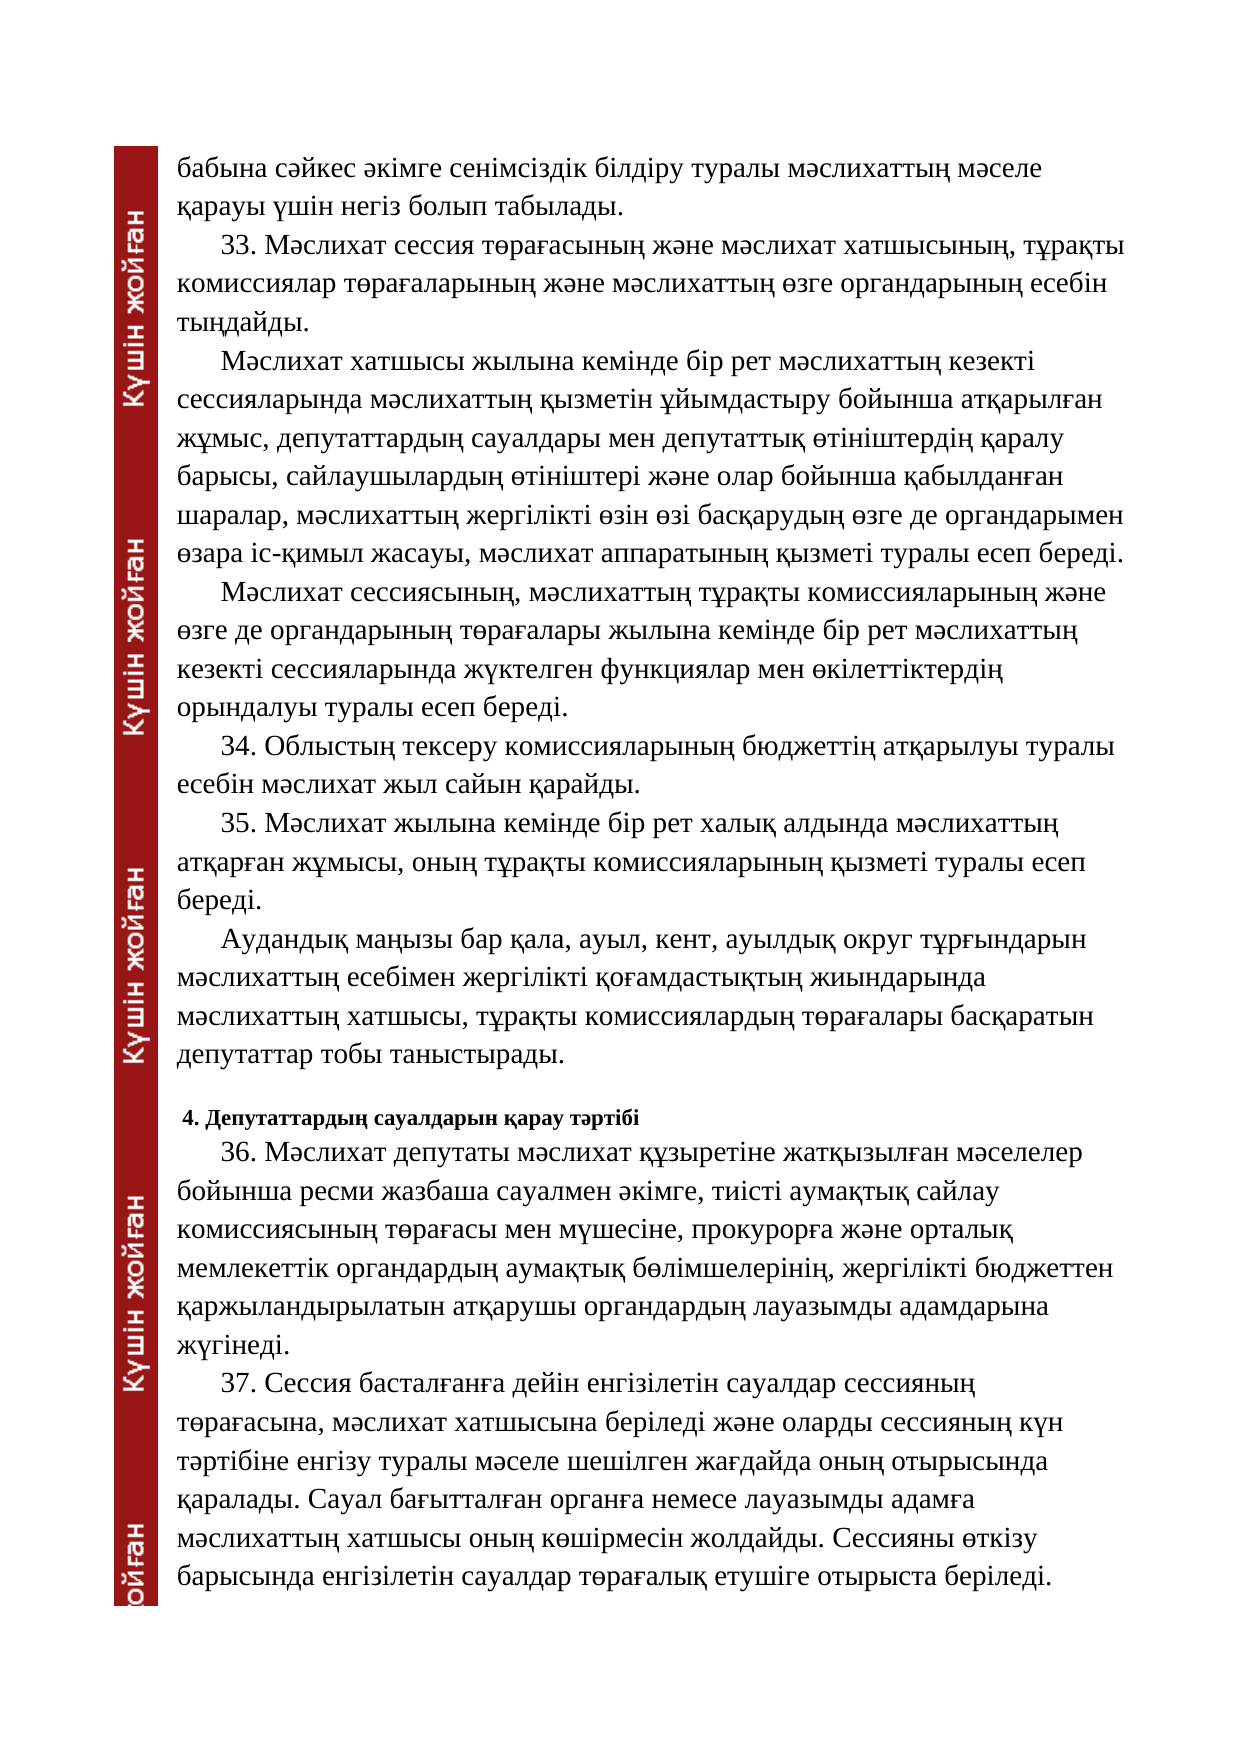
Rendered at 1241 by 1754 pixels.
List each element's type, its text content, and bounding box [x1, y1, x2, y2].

text 4. Депутаттардың сауалдарын қарау тәртібі [112, 1104, 1128, 1130]
picture [114, 1100, 158, 1104]
picture [114, 146, 158, 150]
picture [114, 1130, 158, 1134]
picture [114, 1592, 158, 1606]
